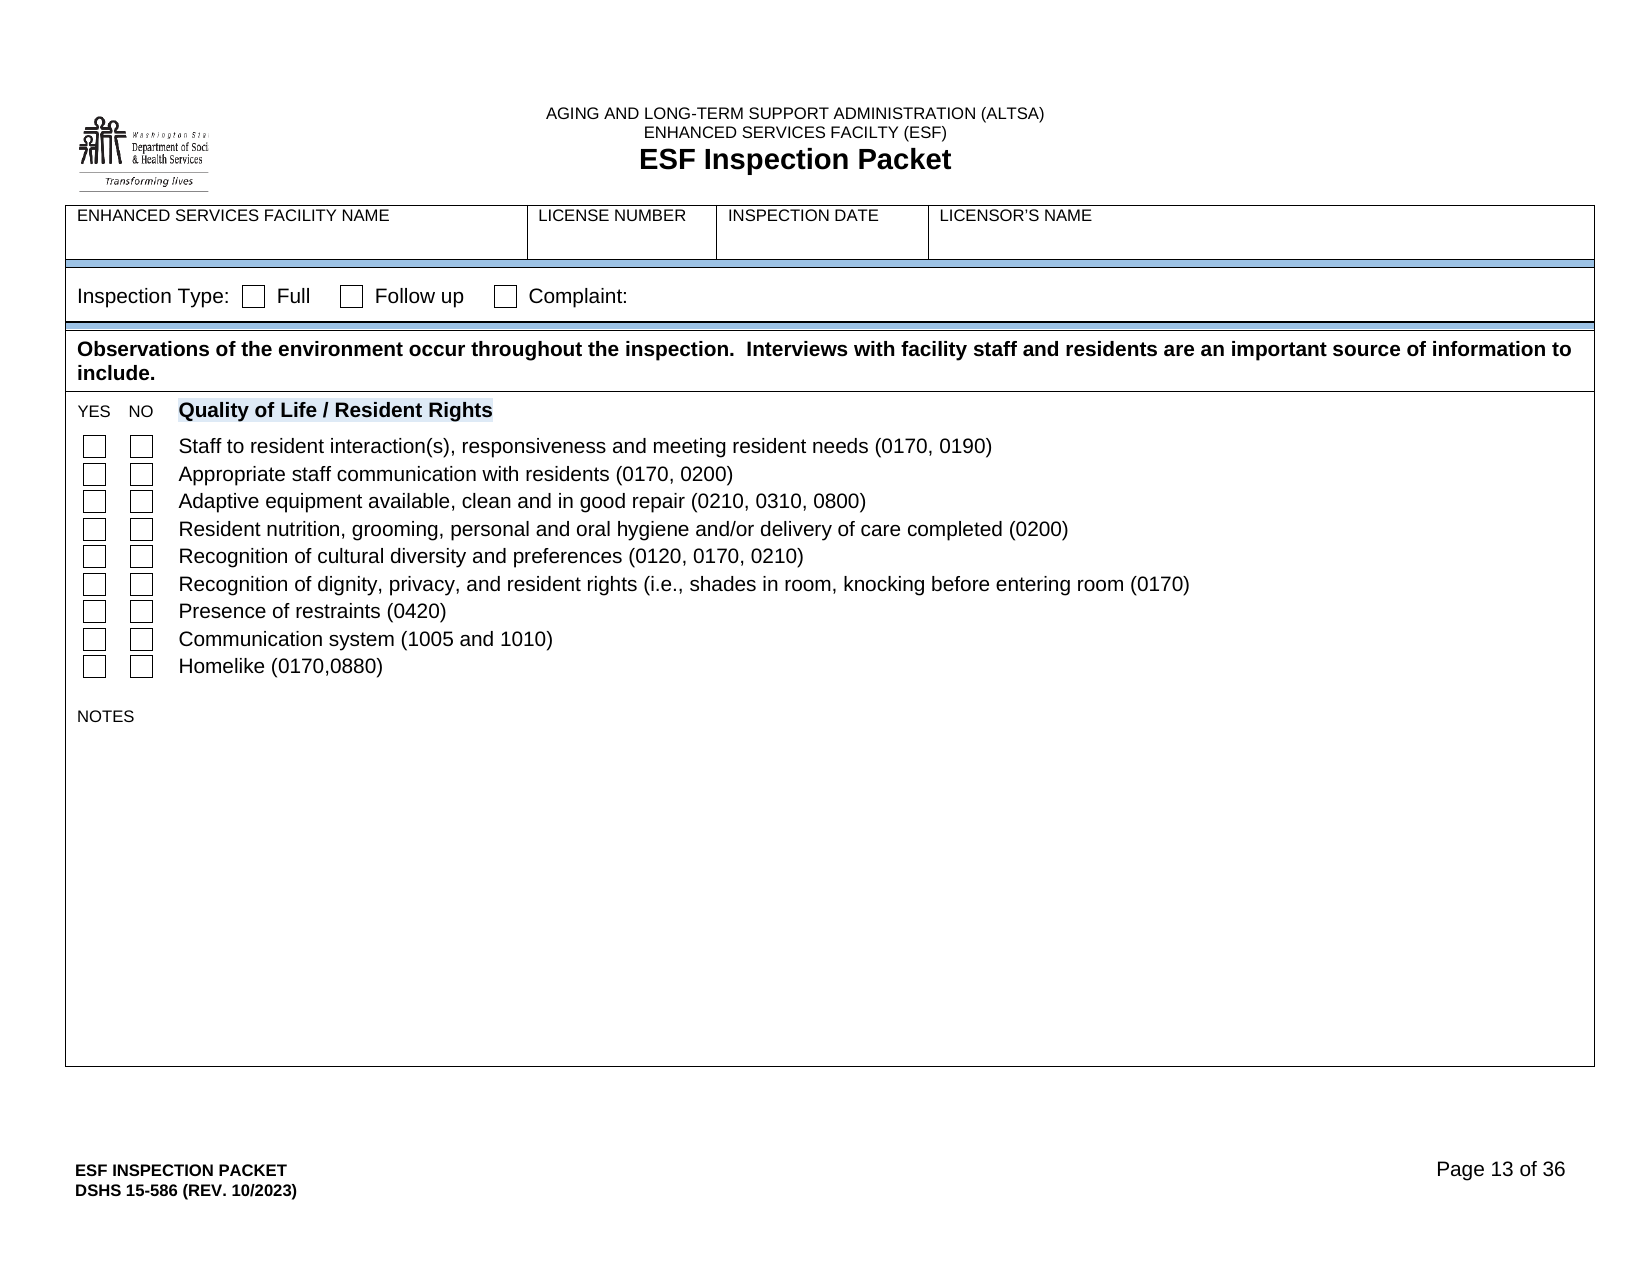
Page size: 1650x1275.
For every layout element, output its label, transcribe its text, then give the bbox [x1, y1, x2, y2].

table_cell Inspection Type: Full Follow up Complaint: [66, 268, 1594, 321]
picture [76, 111, 209, 193]
table_cell YES NO Quality of Life / Resident Rights Staff to resident interaction(s), responsiveness and meeting resident needs (0170, 0190) Appropriate staff communication with residents (0170, 0200) Adaptive equipment available, clean and in good repair (0210, 0310, 0800) Resident nutrition, grooming, personal and oral hygiene and/or delivery of care completed (0200) Recognition of cultural diversity and preferences (0120, 0170, 0210) Recognition of dignity, privacy, and resident rights (i.e., shades in room, knocking before entering room (0170) Presence of restraints (0420) Communication system (1005 and 1010) Homelike (0170,0880) NOTES [66, 392, 1594, 1066]
table_cell INSPECTION DATE [717, 206, 928, 259]
table_cell [66, 323, 1594, 329]
table_cell Observations of the environment occur throughout the inspection. Interviews with facility staff and residents are an important source of information to include. [66, 331, 1594, 391]
table_cell LICENSE NUMBER [528, 206, 716, 259]
table_header [66, 75, 208, 205]
table_cell LICENSOR’S NAME [929, 206, 1594, 259]
table_header AGING AND LONG-TERM SUPPORT ADMINISTRATION (ALTSA) ENHANCED SERVICES FACILTY (ESF) ESF Inspection Packet [209, 75, 1594, 205]
table_cell ENHANCED SERVICES FACILITY NAME [66, 206, 527, 259]
table_cell [66, 260, 1594, 267]
